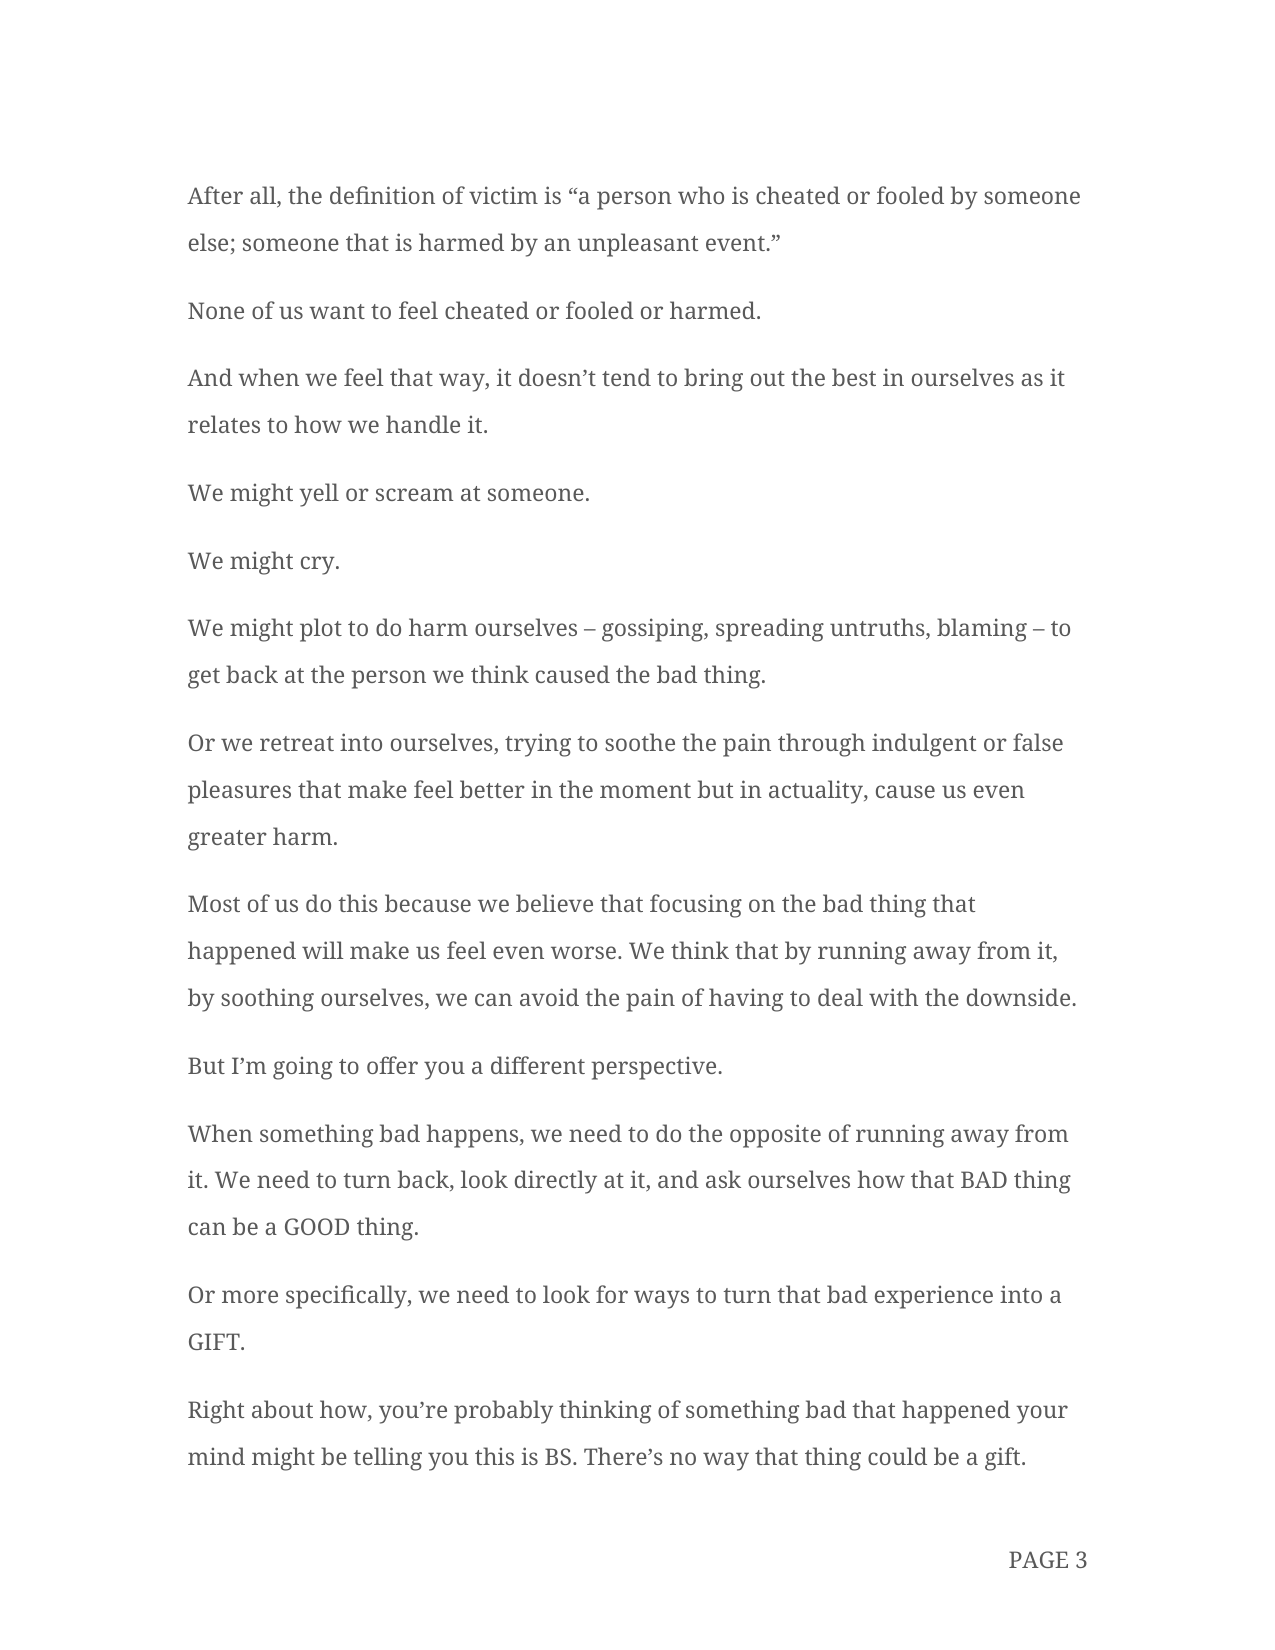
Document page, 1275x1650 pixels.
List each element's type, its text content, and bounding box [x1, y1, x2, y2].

text After all, the definition of victim is “a person who is cheated or fooled by someone else; someone that is harmed by an unpleasant event.” [187, 180, 1087, 258]
text Or we retreat into ourselves, trying to soothe the pain through indulgent or false pleasures that make feel better in the moment but in actuality, cause us even greater harm. [187, 727, 1087, 852]
text We might cry. [187, 544, 1087, 576]
text But I’m going to offer you a different perspective. [187, 1050, 1087, 1081]
text Right about how, you’re probably thinking of something bad that happened your mind might be telling you this is BS. There’s no way that thing could be a gift. [187, 1393, 1087, 1472]
text We might yell or scream at someone. [187, 477, 1087, 508]
text We might plot to do harm ourselves – gossiping, spreading untruths, blaming – to get back at the person we think caused the bad thing. [187, 612, 1087, 690]
text When something bad happens, we need to do the opposite of running away from it. We need to turn back, look directly at it, and ask ourselves how that BAD thing can be a GOOD thing. [187, 1117, 1087, 1242]
text None of us want to feel cheated or fooled or harmed. [187, 294, 1087, 326]
text Most of us do this because we believe that focusing on the bad thing that happened will make us feel even worse. We think that by running away from it, by soothing ourselves, we can avoid the pain of having to deal with the downside. [187, 888, 1087, 1013]
text Or more specifically, we need to look for ways to turn that bad experience into a GIFT. [187, 1279, 1087, 1357]
text And when we feel that way, it doesn’t tend to bring out the best in ourselves as it relates to how we handle it. [187, 362, 1087, 440]
